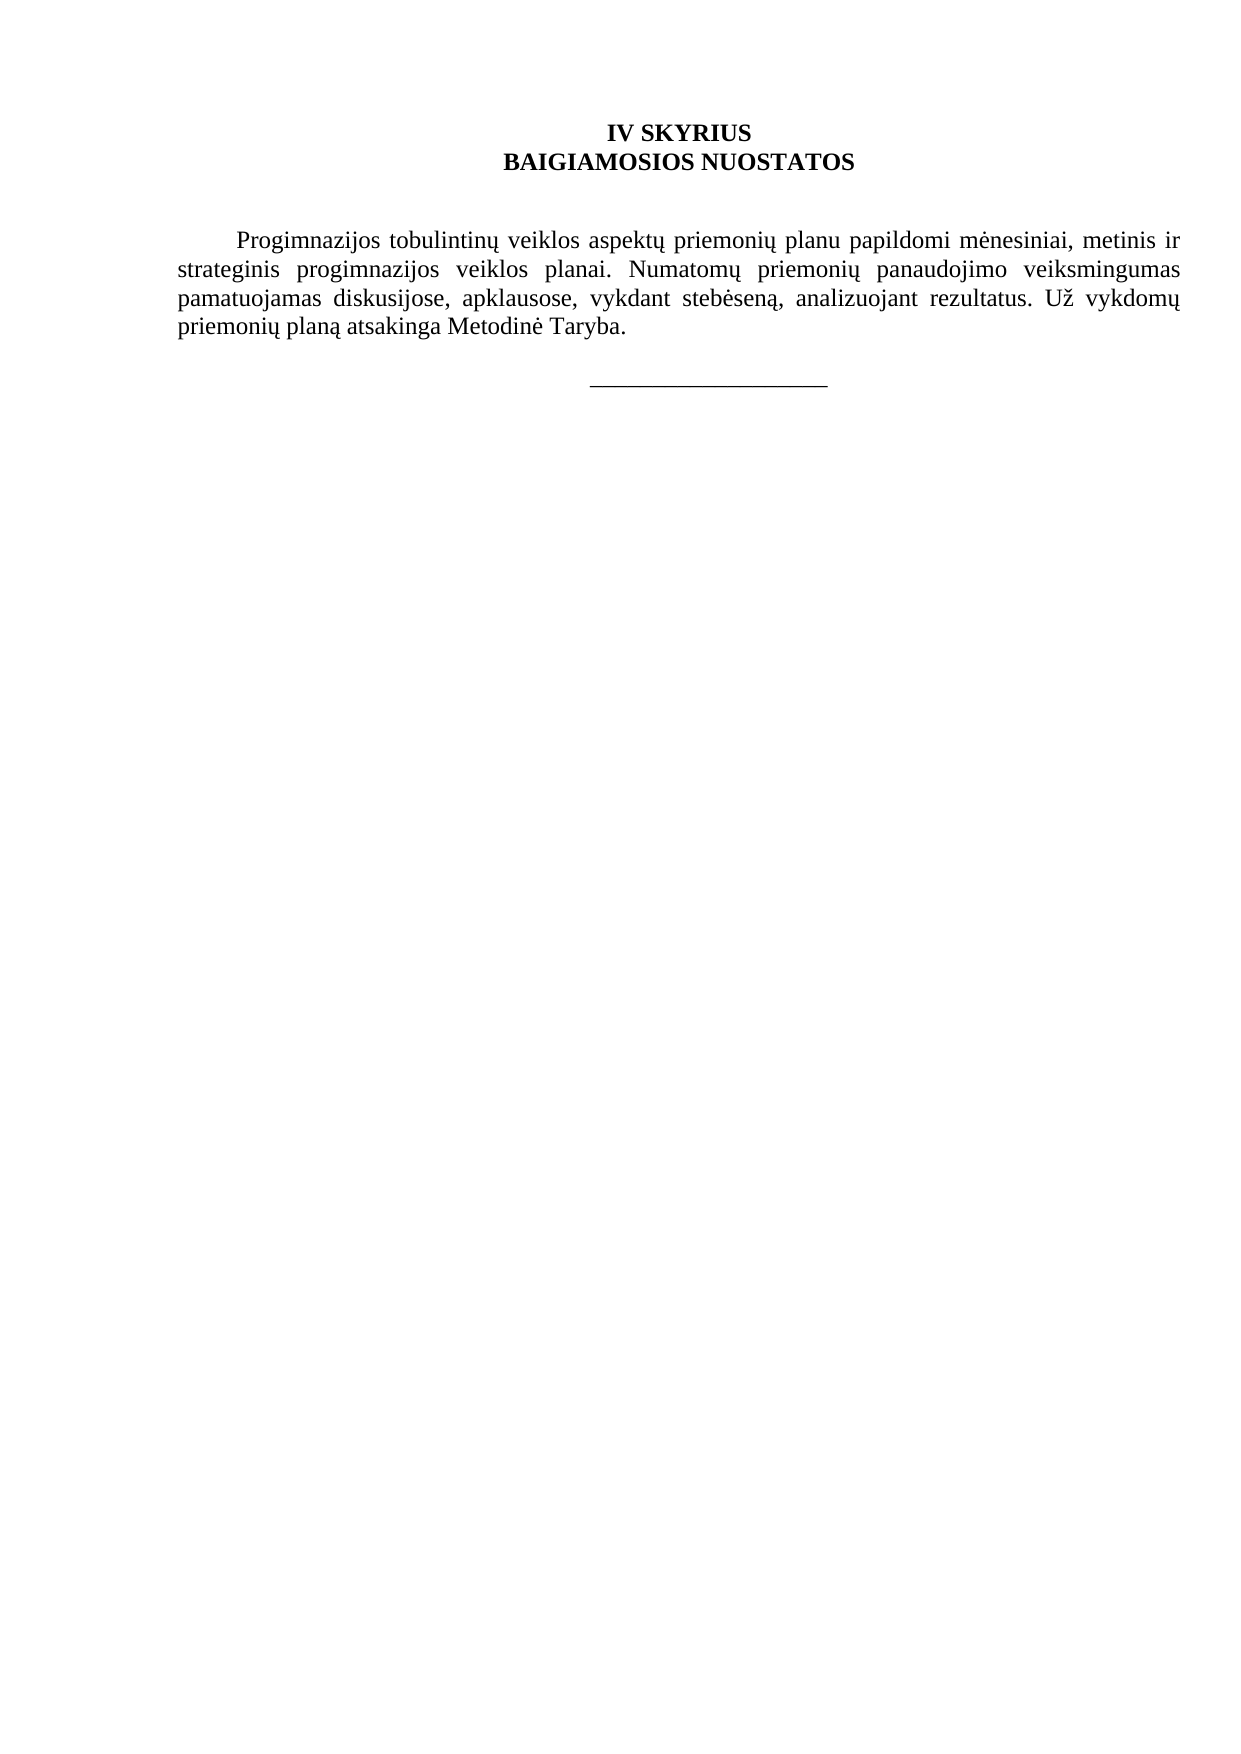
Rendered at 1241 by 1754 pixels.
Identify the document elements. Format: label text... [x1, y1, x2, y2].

text BAIGIAMOSIOS NUOSTATOS [177, 147, 1181, 176]
text ___________________ [177, 361, 1181, 390]
text Progimnazijos tobulintinų veiklos aspektų priemonių planu papildomi mėnesiniai, metinis ir strateginis progimnazijos veiklos planai. Numatomų priemonių panaudojimo veiksmingumas pamatuojamas diskusijose, apklausose, vykdant stebėseną, analizuojant rezultatus. Už vykdomų priemonių planą atsakinga Metodinė Taryba. [177, 225, 1181, 340]
text IV SKYRIUS [177, 118, 1181, 147]
